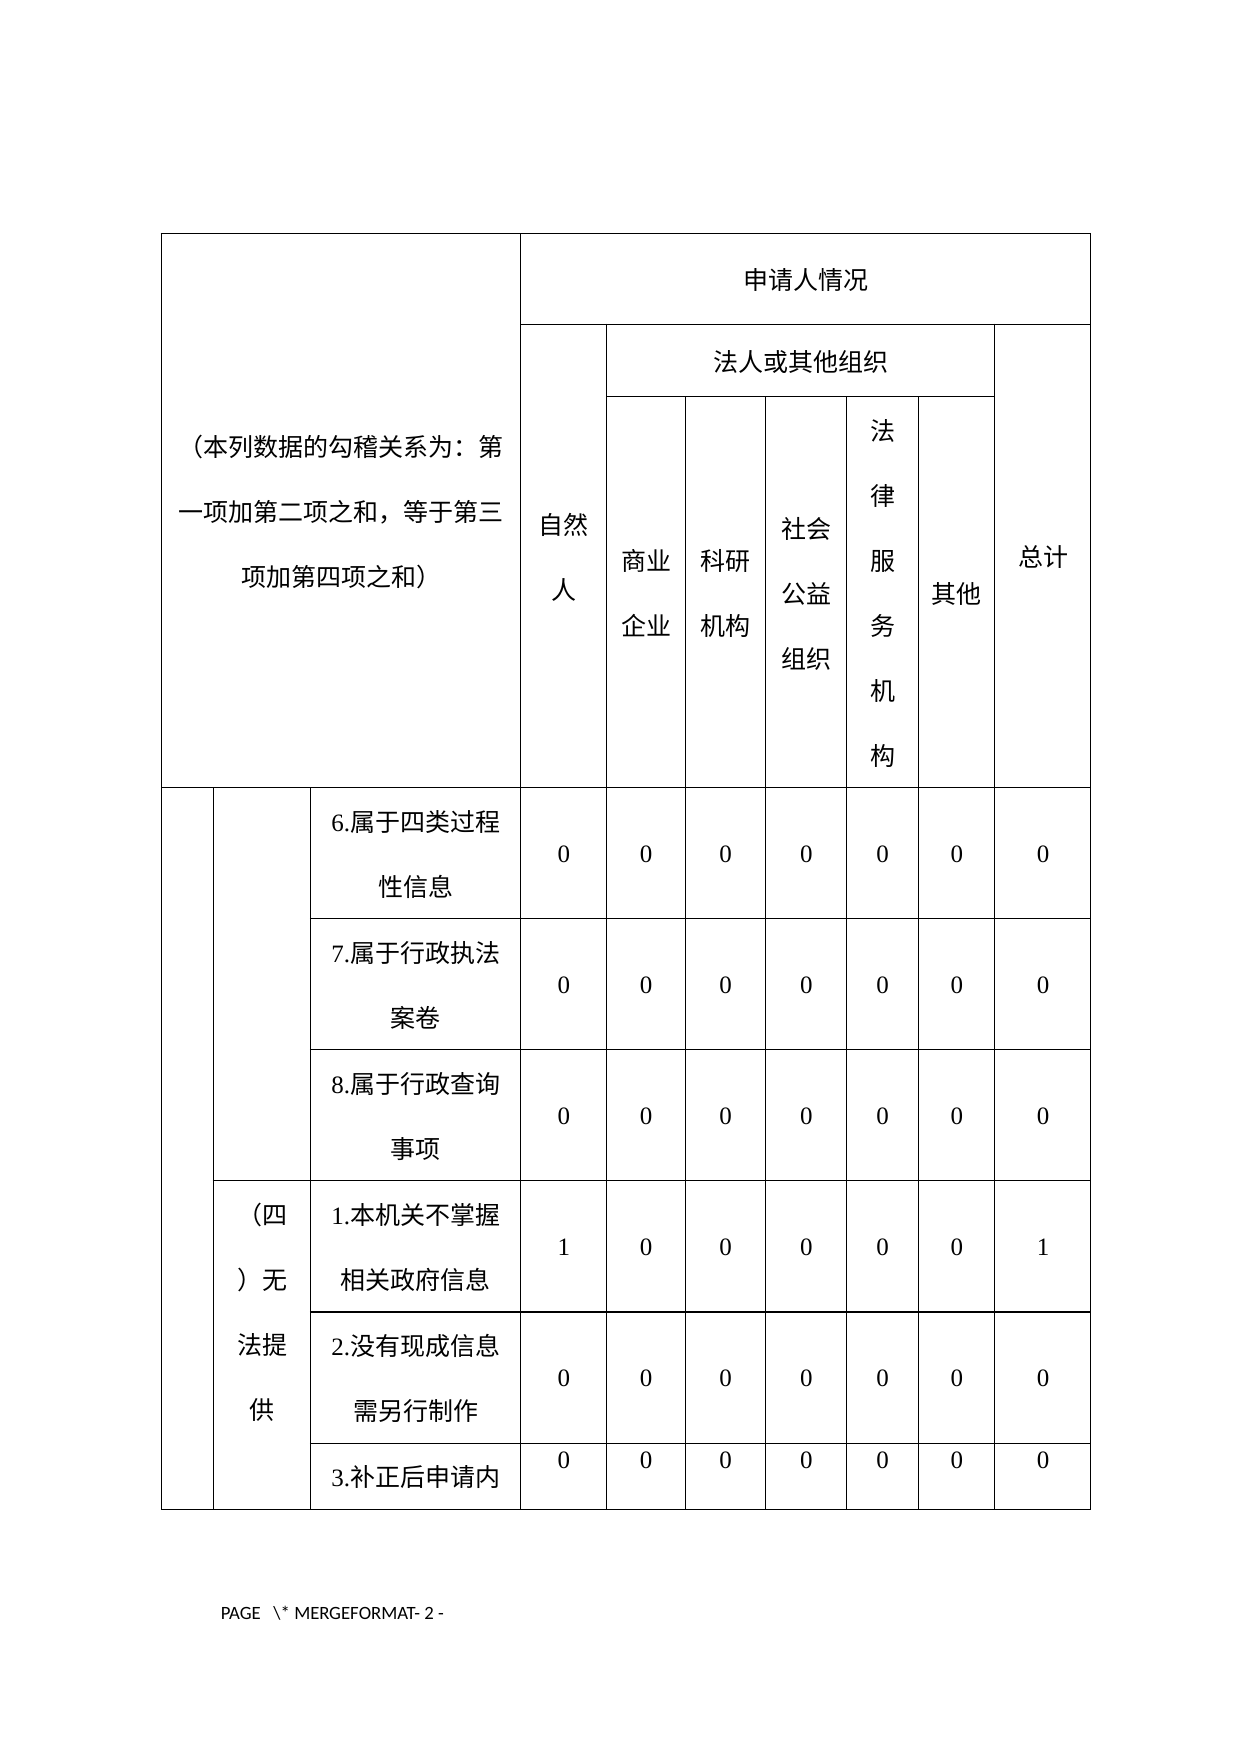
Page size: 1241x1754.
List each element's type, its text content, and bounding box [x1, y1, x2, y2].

table_cell 0 [686, 788, 765, 918]
table_cell 0 [686, 1050, 765, 1180]
table_cell 0 [607, 1444, 685, 1508]
table_cell 0 [919, 919, 994, 1049]
table_cell 1 [521, 1181, 606, 1311]
table_cell 0 [847, 919, 918, 1049]
table_cell 0 [521, 1313, 606, 1442]
table_cell 0 [686, 1444, 765, 1508]
table_cell 0 [521, 919, 606, 1049]
table_cell （四）无法提供 [214, 1181, 310, 1508]
table_cell 0 [521, 1050, 606, 1180]
table_cell 0 [766, 788, 846, 918]
table_cell 0 [919, 1050, 994, 1180]
table_cell 0 [686, 1181, 765, 1311]
table_cell 总计 [995, 325, 1090, 787]
table_cell 0 [995, 919, 1090, 1049]
table_cell 其他 [919, 397, 994, 787]
table_cell 0 [847, 1313, 918, 1442]
table_cell 1 [995, 1181, 1090, 1311]
table_cell 0 [847, 788, 918, 918]
table_cell 0 [607, 1050, 685, 1180]
table_cell 0 [521, 788, 606, 918]
table_cell 0 [919, 1444, 994, 1508]
table_cell 0 [607, 1181, 685, 1311]
table_cell 0 [686, 919, 765, 1049]
table_cell 0 [766, 1313, 846, 1442]
table_cell 0 [766, 1444, 846, 1508]
table_cell 0 [995, 1313, 1090, 1442]
table_cell 0 [766, 1181, 846, 1311]
table_cell 0 [919, 1313, 994, 1442]
table_cell 0 [607, 919, 685, 1049]
table_cell 0 [919, 788, 994, 918]
table_cell 0 [847, 1181, 918, 1311]
table_cell 0 [521, 1444, 606, 1508]
table_cell 0 [607, 788, 685, 918]
table_cell 0 [766, 919, 846, 1049]
table_cell 0 [919, 1181, 994, 1311]
table_cell 0 [995, 788, 1090, 918]
table_cell 0 [995, 1050, 1090, 1180]
table_cell 科研机构 [686, 397, 765, 787]
table_cell 商业企业 [607, 397, 685, 787]
table_cell 0 [607, 1313, 685, 1442]
table_cell 0 [995, 1444, 1090, 1508]
table_header （本列数据的勾稽关系为：第一项加第二项之和，等于第三项加第四项之和） [162, 234, 520, 787]
table_cell 社会公益组织 [766, 397, 846, 787]
table_cell 0 [766, 1050, 846, 1180]
table_cell 法人或其他组织 [607, 325, 994, 396]
table_header 申请人情况 [521, 234, 1090, 323]
table_cell 自然人 [521, 325, 606, 787]
table_cell 0 [686, 1313, 765, 1442]
table_cell 0 [847, 1050, 918, 1180]
table_cell 0 [847, 1444, 918, 1508]
